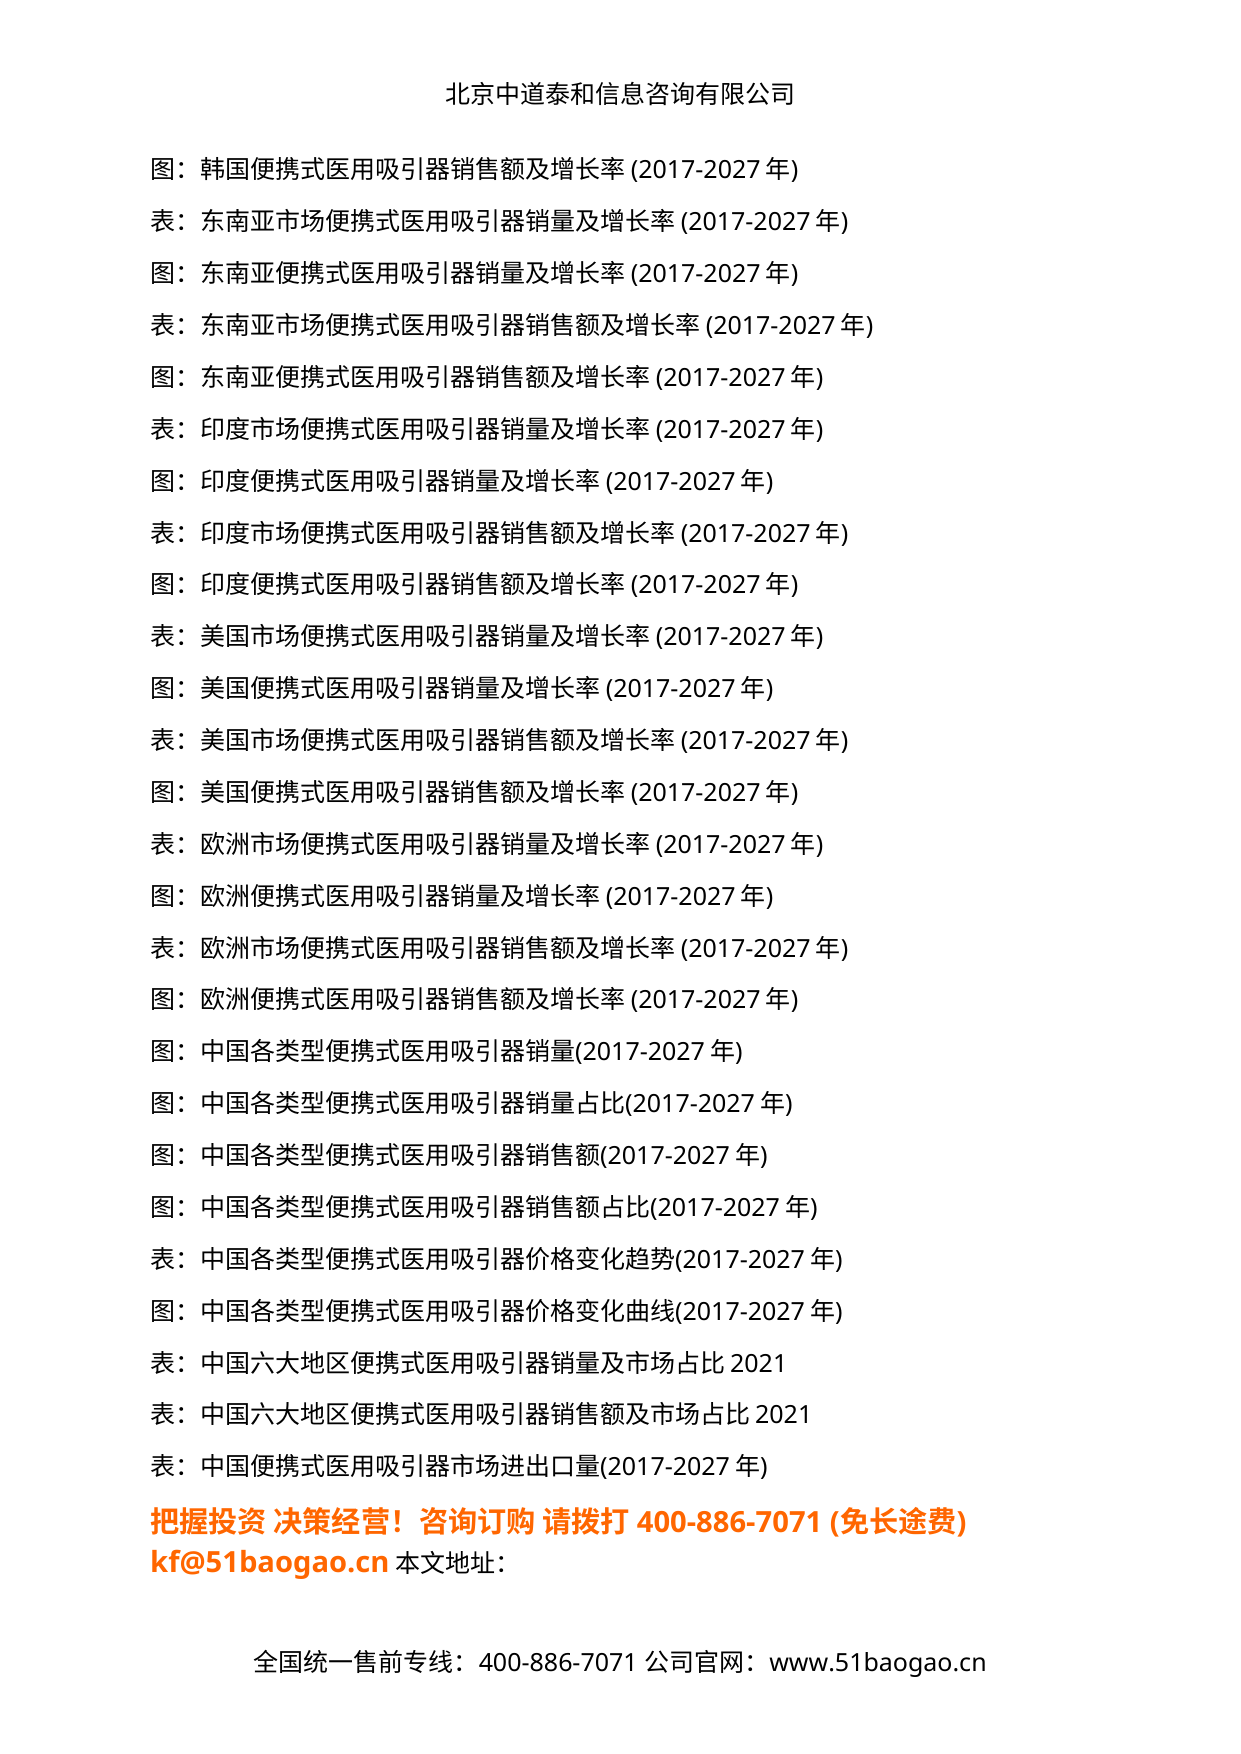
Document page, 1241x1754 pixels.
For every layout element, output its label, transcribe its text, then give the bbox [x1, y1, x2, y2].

text 表：美国市场便携式医用吸引器销量及增长率 (2017-2027年) [150, 617, 1090, 653]
text 表：欧洲市场便携式医用吸引器销量及增长率 (2017-2027年) [150, 824, 1090, 861]
text 图：东南亚便携式医用吸引器销售额及增长率 (2017-2027年) [150, 357, 1090, 394]
text 表：东南亚市场便携式医用吸引器销量及增长率 (2017-2027年) [150, 202, 1090, 238]
text 图：中国各类型便携式医用吸引器销售额(2017-2027年) [150, 1136, 1090, 1172]
text 图：欧洲便携式医用吸引器销售额及增长率 (2017-2027年) [150, 980, 1090, 1016]
text 表：中国六大地区便携式医用吸引器销售额及市场占比2021 [150, 1395, 1090, 1431]
text 图：欧洲便携式医用吸引器销量及增长率 (2017-2027年) [150, 876, 1090, 912]
text 图：印度便携式医用吸引器销售额及增长率 (2017-2027年) [150, 565, 1090, 601]
text 表：中国六大地区便携式医用吸引器销量及市场占比2021 [150, 1343, 1090, 1379]
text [150, 1499, 1090, 1581]
text 图：韩国便携式医用吸引器销售额及增长率 (2017-2027年) [150, 150, 1090, 186]
text 图：中国各类型便携式医用吸引器销售额占比(2017-2027年) [150, 1187, 1090, 1224]
text 表：印度市场便携式医用吸引器销量及增长率 (2017-2027年) [150, 409, 1090, 446]
text 表：美国市场便携式医用吸引器销售额及增长率 (2017-2027年) [150, 721, 1090, 757]
text 图：东南亚便携式医用吸引器销量及增长率 (2017-2027年) [150, 254, 1090, 290]
text 图：美国便携式医用吸引器销量及增长率 (2017-2027年) [150, 669, 1090, 705]
text 表：印度市场便携式医用吸引器销售额及增长率 (2017-2027年) [150, 513, 1090, 549]
text 表：欧洲市场便携式医用吸引器销售额及增长率 (2017-2027年) [150, 928, 1090, 964]
text 图：中国各类型便携式医用吸引器销量(2017-2027年) [150, 1032, 1090, 1068]
text 图：中国各类型便携式医用吸引器销量占比(2017-2027年) [150, 1084, 1090, 1120]
text 表：中国各类型便携式医用吸引器价格变化趋势(2017-2027年) [150, 1239, 1090, 1276]
text 表：中国便携式医用吸引器市场进出口量(2017-2027年) [150, 1447, 1090, 1483]
text 表：东南亚市场便携式医用吸引器销售额及增长率 (2017-2027年) [150, 306, 1090, 342]
text 图：中国各类型便携式医用吸引器价格变化曲线(2017-2027年) [150, 1291, 1090, 1327]
text 图：印度便携式医用吸引器销量及增长率 (2017-2027年) [150, 461, 1090, 497]
text 图：美国便携式医用吸引器销售额及增长率 (2017-2027年) [150, 772, 1090, 809]
